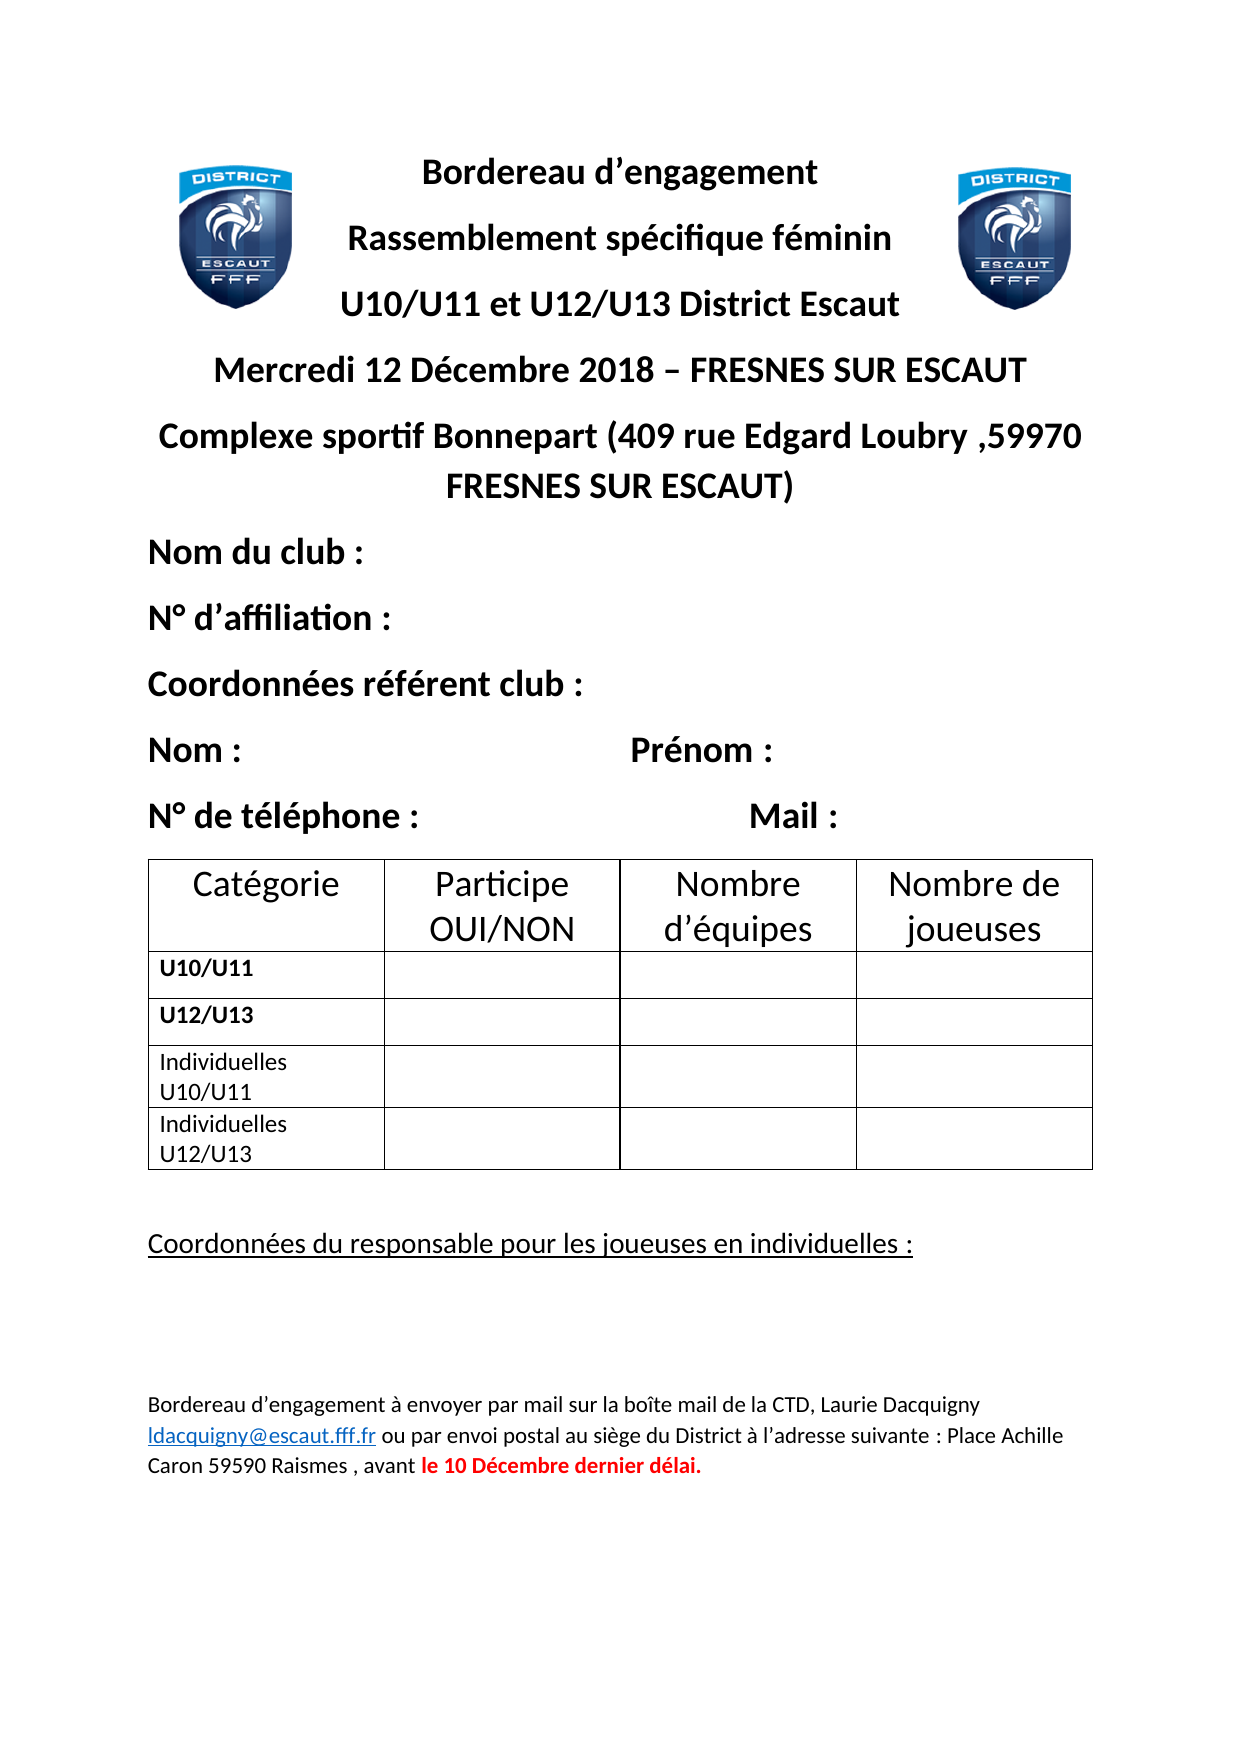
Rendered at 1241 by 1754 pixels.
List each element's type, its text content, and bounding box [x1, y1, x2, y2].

table_header Nombre d’équipes [621, 860, 856, 951]
table_cell [621, 1108, 856, 1169]
table_cell [385, 1046, 619, 1107]
text Bordereau d’engagement à envoyer par mail sur la boîte mail de la CTD, Laurie Dacquigny ldacquigny@escaut.fff.fr ou par envoi postal au siège du District à l’adresse suivante : Place Achille Caron 59590 Raismes , avant le 10 Décembre dernier délai. [148, 1391, 1093, 1479]
table_cell [385, 999, 619, 1045]
picture [923, 148, 1110, 334]
table_cell U12/U13 [149, 999, 384, 1045]
table_cell Individuelles U12/U13 [149, 1108, 384, 1169]
text Rassemblement spécifique féminin [331, 214, 923, 259]
table_header Nombre de joueuses [857, 860, 1092, 951]
table_cell [385, 1108, 619, 1169]
table_header Catégorie [149, 860, 384, 951]
table_cell [385, 952, 619, 998]
text Nom du club : [148, 528, 1093, 574]
table_cell [621, 952, 856, 998]
table_cell [621, 1046, 856, 1107]
text Bordereau d’engagement [331, 148, 923, 193]
text Complexe sportif Bonnepart (409 rue Edgard Loubry ,59970 FRESNES SUR ESCAUT) [148, 412, 1093, 507]
text Nom : Prénom : [148, 726, 1093, 772]
text N° d’affiliation : [148, 594, 1093, 640]
table_cell [857, 1108, 1092, 1169]
text Coordonnées du responsable pour les joueuses en individuelles : [148, 1225, 1093, 1261]
table_cell Individuelles U10/U11 [149, 1046, 384, 1107]
table_cell [857, 1046, 1092, 1107]
text Coordonnées référent club : [148, 660, 1093, 706]
table_header Participe OUI/NON [385, 860, 619, 951]
table_cell [857, 999, 1092, 1045]
table_cell [621, 999, 856, 1045]
table_cell [857, 952, 1092, 998]
text Mercredi 12 Décembre 2018 – FRESNES SUR ESCAUT [148, 346, 1093, 392]
picture [144, 146, 331, 333]
table_cell U10/U11 [149, 952, 384, 998]
text N° de téléphone : Mail : [148, 792, 1093, 838]
text U10/U11 et U12/U13 District Escaut [331, 280, 923, 326]
